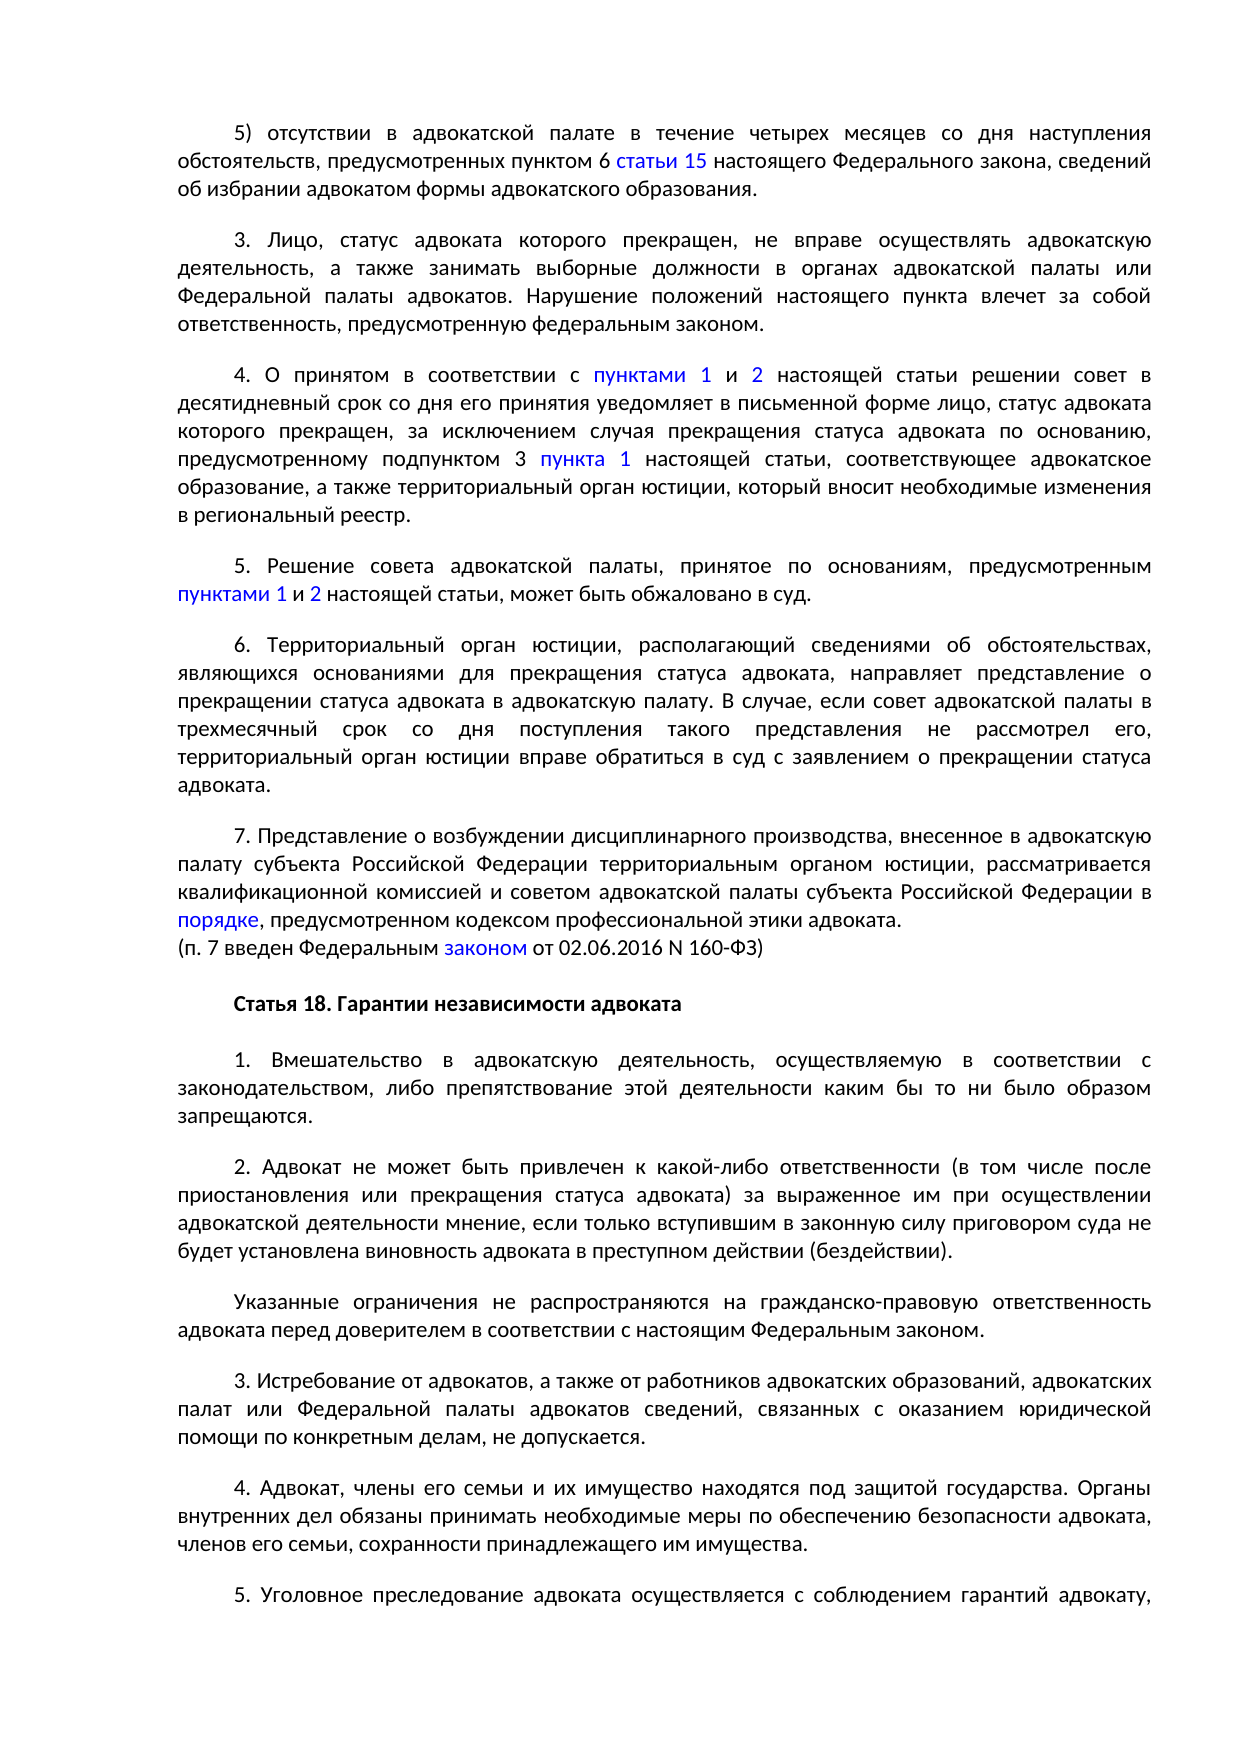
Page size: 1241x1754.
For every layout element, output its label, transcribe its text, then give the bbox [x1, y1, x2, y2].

text (п. 7 введен Федеральным законом от 02.06.2016 N 160-ФЗ) [177, 933, 1152, 961]
text 4. О принятом в соответствии с пунктами 1 и 2 настоящей статьи решении совет в десятидневный срок со дня его принятия уведомляет в письменной форме лицо, статус адвоката которого прекращен, за исключением случая прекращения статуса адвоката по основанию, предусмотренному подпунктом 3 пункта 1 настоящей статьи, соответствующее адвокатское образование, а также территориальный орган юстиции, который вносит необходимые изменения в региональный реестр. [177, 360, 1152, 528]
title Статья 18. Гарантии независимости адвоката [177, 989, 1152, 1017]
text 2. Адвокат не может быть привлечен к какой-либо ответственности (в том числе после приостановления или прекращения статуса адвоката) за выраженное им при осуществлении адвокатской деятельности мнение, если только вступившим в законную силу приговором суда не будет установлена виновность адвоката в преступном действии (бездействии). [177, 1152, 1152, 1264]
text 1. Вмешательство в адвокатскую деятельность, осуществляемую в соответствии с законодательством, либо препятствование этой деятельности каким бы то ни было образом запрещаются. [177, 1045, 1152, 1129]
text 5) отсутствии в адвокатской палате в течение четырех месяцев со дня наступления обстоятельств, предусмотренных пунктом 6 статьи 15 настоящего Федерального закона, сведений об избрании адвокатом формы адвокатского образования. [177, 118, 1152, 202]
text 4. Адвокат, члены его семьи и их имущество находятся под защитой государства. Органы внутренних дел обязаны принимать необходимые меры по обеспечению безопасности адвоката, членов его семьи, сохранности принадлежащего им имущества. [177, 1473, 1152, 1557]
text 7. Представление о возбуждении дисциплинарного производства, внесенное в адвокатскую палату субъекта Российской Федерации территориальным органом юстиции, рассматривается квалификационной комиссией и советом адвокатской палаты субъекта Российской Федерации в порядке, предусмотренном кодексом профессиональной этики адвоката. [177, 821, 1152, 933]
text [177, 1580, 1152, 1608]
text 5. Решение совета адвокатской палаты, принятое по основаниям, предусмотренным пунктами 1 и 2 настоящей статьи, может быть обжаловано в суд. [177, 551, 1152, 607]
text Указанные ограничения не распространяются на гражданско-правовую ответственность адвоката перед доверителем в соответствии с настоящим Федеральным законом. [177, 1287, 1152, 1343]
text 3. Лицо, статус адвоката которого прекращен, не вправе осуществлять адвокатскую деятельность, а также занимать выборные должности в органах адвокатской палаты или Федеральной палаты адвокатов. Нарушение положений настоящего пункта влечет за собой ответственность, предусмотренную федеральным законом. [177, 225, 1152, 337]
text 6. Территориальный орган юстиции, располагающий сведениями об обстоятельствах, являющихся основаниями для прекращения статуса адвоката, направляет представление о прекращении статуса адвоката в адвокатскую палату. В случае, если совет адвокатской палаты в трехмесячный срок со дня поступления такого представления не рассмотрел его, территориальный орган юстиции вправе обратиться в суд с заявлением о прекращении статуса адвоката. [177, 630, 1152, 798]
text 3. Истребование от адвокатов, а также от работников адвокатских образований, адвокатских палат или Федеральной палаты адвокатов сведений, связанных с оказанием юридической помощи по конкретным делам, не допускается. [177, 1366, 1152, 1450]
